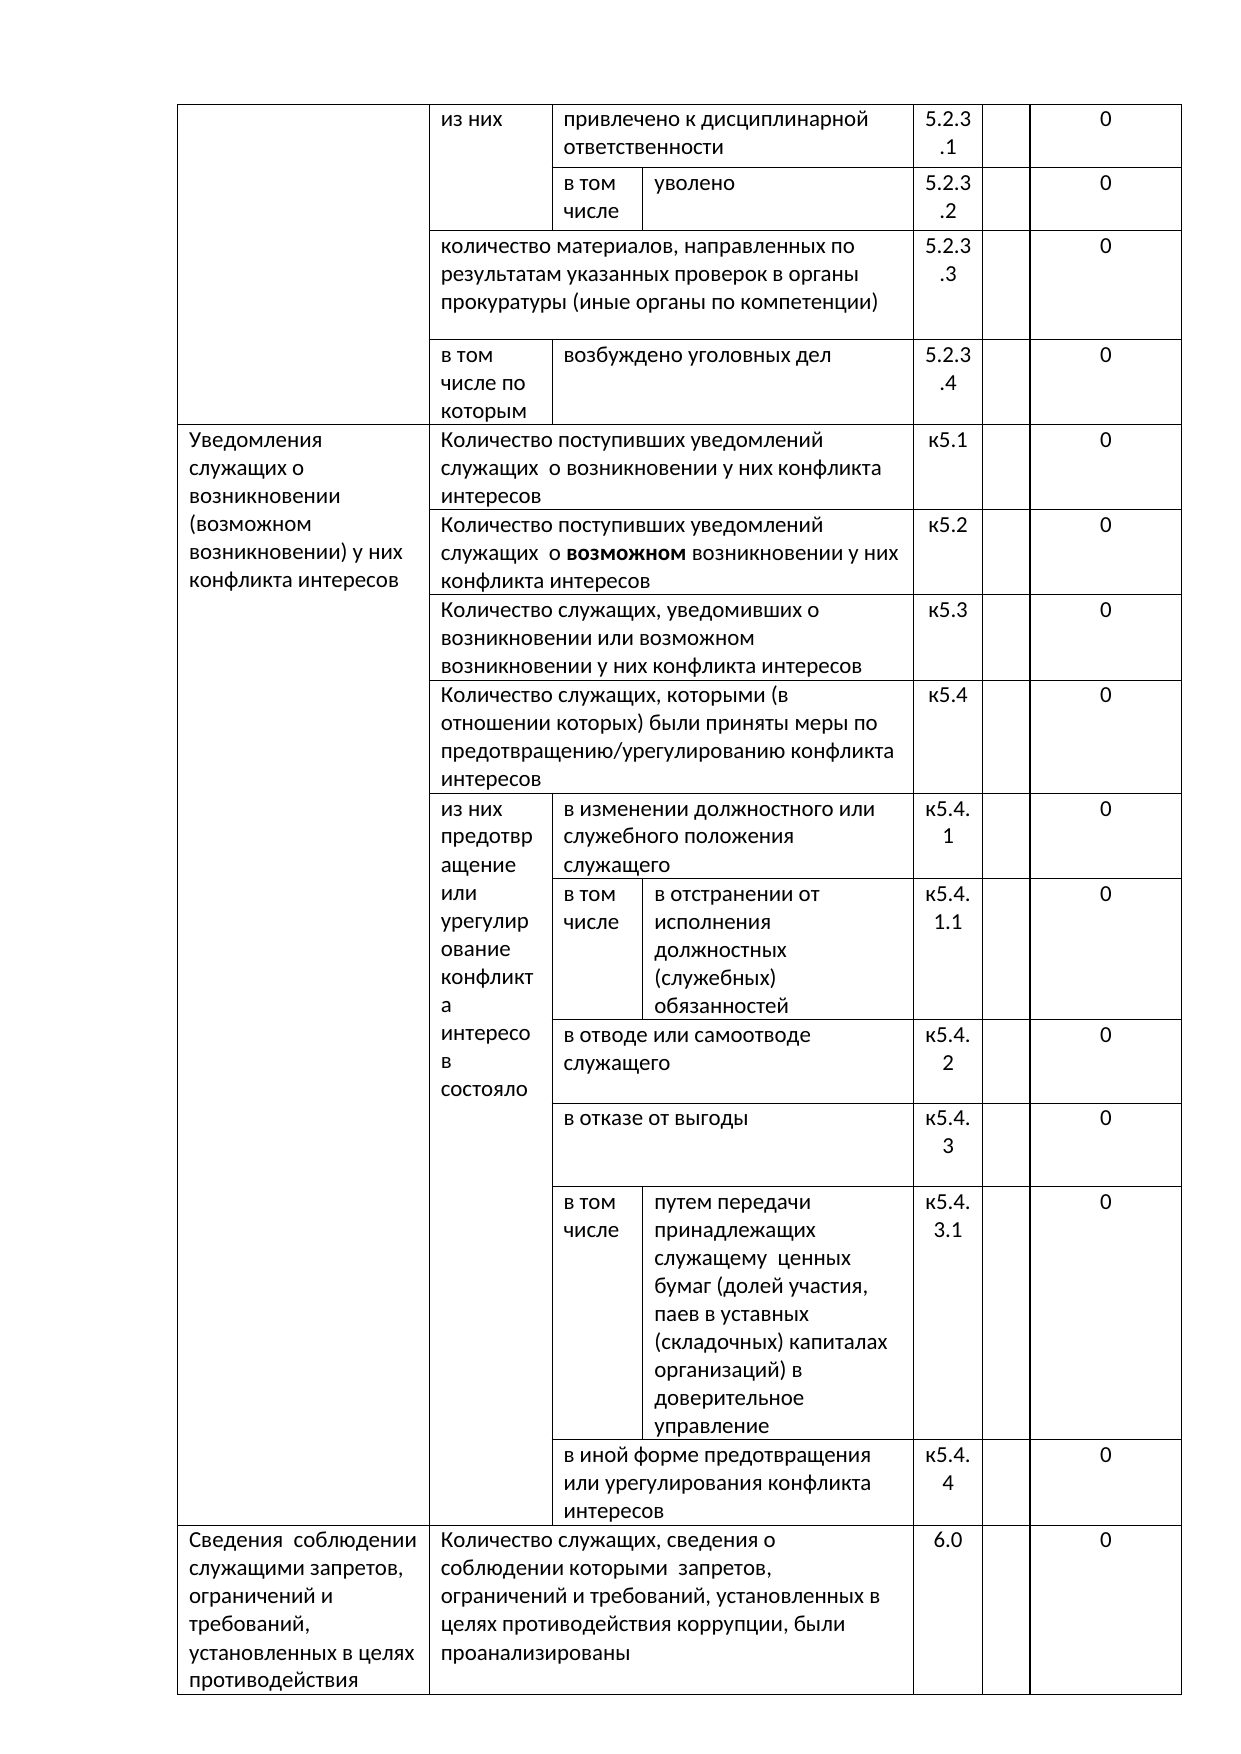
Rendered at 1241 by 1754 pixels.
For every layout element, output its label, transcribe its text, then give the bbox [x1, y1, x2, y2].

table_cell 0 [1031, 681, 1181, 793]
table_cell в том числе [553, 168, 642, 230]
table_cell [983, 1020, 1029, 1102]
table_cell 5.2.3.2 [914, 168, 982, 230]
table_cell в отстранении от исполнения должностных (служебных) обязанностей [643, 879, 913, 1019]
table_cell привлечено к дисциплинарной ответственности [553, 105, 913, 167]
table_cell [983, 425, 1029, 509]
table_cell [983, 105, 1029, 167]
table_cell 0 [1031, 340, 1181, 424]
table_cell 0 [1031, 105, 1181, 167]
table_cell из них [430, 105, 552, 230]
table_cell возбуждено уголовных дел [553, 340, 913, 424]
table_cell 0 [1031, 1104, 1181, 1186]
table_cell 5.2.3.1 [914, 105, 982, 167]
table_cell 0 [1031, 1020, 1181, 1102]
table_cell [983, 681, 1029, 793]
table_cell к5.4.1 [914, 794, 982, 878]
table_cell уволено [643, 168, 913, 230]
table_cell [983, 1187, 1029, 1439]
table_cell 0 [1031, 1440, 1181, 1524]
table_cell в том числе [553, 1187, 642, 1439]
table_cell к5.4.1.1 [914, 879, 982, 1019]
table_cell 0 [1031, 794, 1181, 878]
table_cell [983, 231, 1029, 339]
table_cell 0 [1031, 1526, 1181, 1694]
table_cell в отводе или самоотводе служащего [553, 1020, 913, 1102]
table_cell [983, 794, 1029, 878]
table_cell 5.2.3.3 [914, 231, 982, 339]
table_cell 5.2.3.4 [914, 340, 982, 424]
table_cell 0 [1031, 510, 1181, 594]
table_cell Количество поступивших уведомлений служащих о возникновении у них конфликта интересов [430, 425, 913, 509]
table_cell [983, 168, 1029, 230]
table_cell [983, 1104, 1029, 1186]
table_cell к5.4.4 [914, 1440, 982, 1524]
table_cell к5.1 [914, 425, 982, 509]
table_cell [983, 595, 1029, 679]
table_cell 0 [1031, 231, 1181, 339]
table_cell путем передачи принадлежащих служащему ценных бумаг (долей участия, паев в уставных (складочных) капиталах организаций) в доверительное управление [643, 1187, 913, 1439]
table_cell количество материалов, направленных по результатам указанных проверок в органы прокуратуры (иные органы по компетенции) [430, 231, 913, 339]
table_cell 0 [1031, 595, 1181, 679]
table_cell [983, 510, 1029, 594]
table_cell 6.0 [914, 1526, 982, 1694]
table_cell Количество поступивших уведомлений служащих о возможном возникновении у них конфликта интересов [430, 510, 913, 594]
table_cell в том числе по которым [430, 340, 552, 424]
table_cell в изменении должностного или служебного положения служащего [553, 794, 913, 878]
table_cell к5.4.3.1 [914, 1187, 982, 1439]
table_cell в отказе от выгоды [553, 1104, 913, 1186]
table_cell к5.4 [914, 681, 982, 793]
table_cell в иной форме предотвращения или урегулирования конфликта интересов [553, 1440, 913, 1524]
table_cell к5.4.3 [914, 1104, 982, 1186]
table_cell из них предотвращение или урегулирование конфликта интересов состояло [430, 794, 552, 1524]
table_cell 0 [1031, 425, 1181, 509]
table_cell к5.2 [914, 510, 982, 594]
table_cell [983, 1440, 1029, 1524]
table_cell Количество служащих, которыми (в отношении которых) были приняты меры по предотвращению/урегулированию конфликта интересов [430, 681, 913, 793]
table_cell 0 [1031, 168, 1181, 230]
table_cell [430, 1526, 913, 1694]
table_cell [178, 1526, 429, 1694]
table_cell 0 [1031, 1187, 1181, 1439]
table_cell Количество служащих, уведомивших о возникновении или возможном возникновении у них конфликта интересов [430, 595, 913, 679]
table_cell в том числе [553, 879, 642, 1019]
table_cell Уведомления служащих о возникновении (возможном возникновении) у них конфликта интересов [178, 425, 429, 1524]
table_cell 0 [1031, 879, 1181, 1019]
table_cell [983, 1526, 1029, 1694]
table_cell [983, 879, 1029, 1019]
table_cell к5.3 [914, 595, 982, 679]
table_cell [983, 340, 1029, 424]
table_cell к5.4.2 [914, 1020, 982, 1102]
